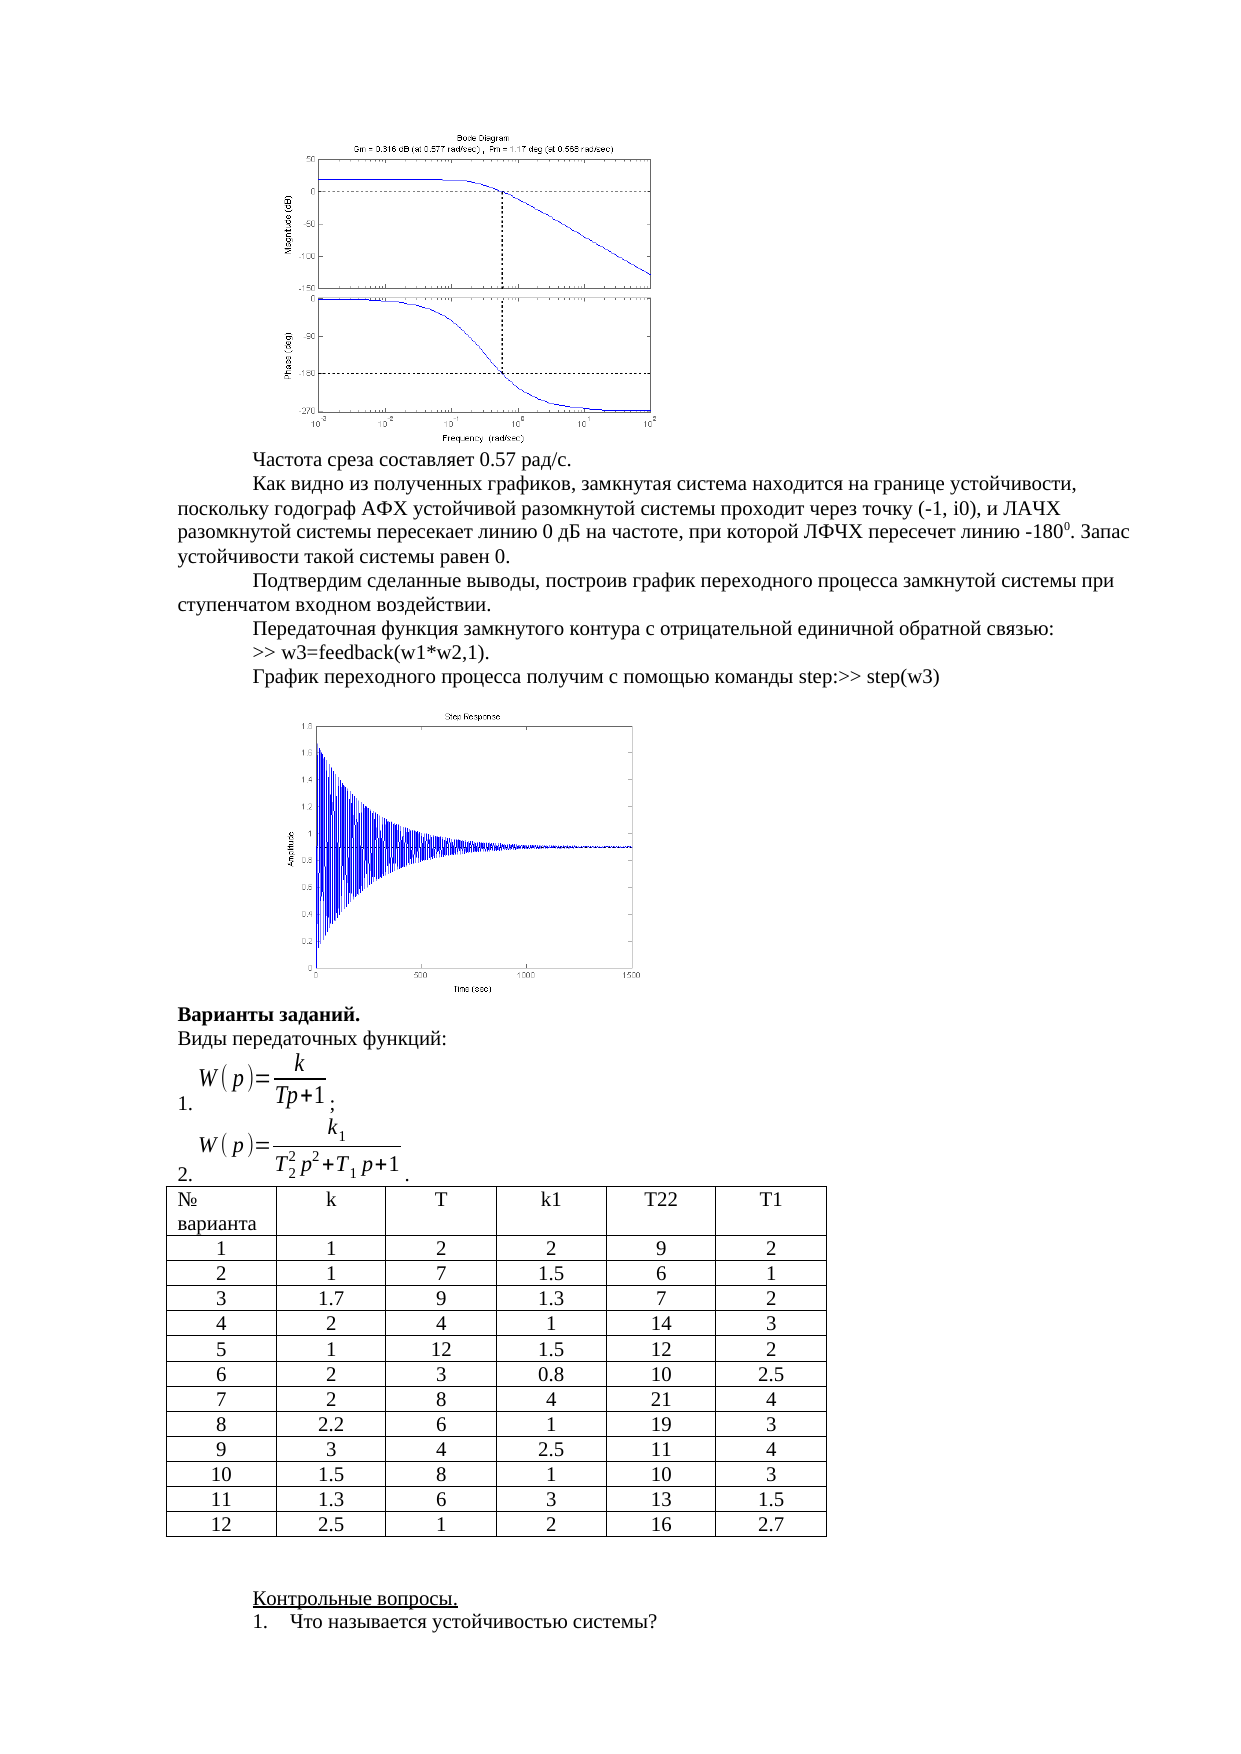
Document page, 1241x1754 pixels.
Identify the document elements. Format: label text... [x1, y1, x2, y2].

table_cell 4 [716, 1437, 826, 1461]
text 1. ; [177, 1049, 1152, 1114]
text Передаточная функция замкнутого контура с отрицательной единичной обратной связью: [177, 616, 1152, 640]
table_cell 2 [716, 1236, 826, 1260]
table_cell 21 [607, 1387, 715, 1411]
table_cell 7 [167, 1387, 276, 1411]
table_cell 12 [386, 1336, 496, 1361]
table_header T [386, 1187, 496, 1235]
table_cell 1.5 [277, 1462, 385, 1486]
table_header k1 [497, 1187, 606, 1235]
table_cell 6 [607, 1261, 715, 1285]
text Как видно из полученных графиков, замкнутая система находится на границе устойчивости, поскольку годограф АФХ устойчивой разомкнутой системы проходит через точку (-1, i0), и ЛАЧХ разомкнутой системы пересекает линию 0 дБ на частоте, при которой ЛФЧХ пересечет линию -1800. Запас устойчивости такой системы равен 0. [177, 471, 1152, 568]
table_cell 8 [386, 1462, 496, 1486]
table_cell 1 [716, 1261, 826, 1285]
table_cell 6 [386, 1412, 496, 1436]
table_cell 2 [497, 1512, 606, 1536]
table_cell 4 [716, 1387, 826, 1411]
table_cell 3 [277, 1437, 385, 1461]
table_cell 1 [167, 1236, 276, 1260]
table_header T1 [716, 1187, 826, 1235]
table_cell 10 [607, 1362, 715, 1386]
text График переходного процесса получим с помощью команды step:>> step(w3) [177, 664, 1152, 688]
text Подтвердим сделанные выводы, построив график переходного процесса замкнутой системы при ступенчатом входном воздействии. [177, 568, 1152, 616]
table_cell 1 [277, 1261, 385, 1285]
table_cell 3 [386, 1362, 496, 1386]
table_cell 5 [167, 1336, 276, 1361]
table_cell 3 [716, 1462, 826, 1486]
table_cell 4 [167, 1311, 276, 1335]
text Контрольные вопросы. [177, 1585, 1152, 1609]
table_cell 2 [277, 1362, 385, 1386]
table_cell 2.2 [277, 1412, 385, 1436]
table_cell 2 [497, 1236, 606, 1260]
table_cell 12 [607, 1336, 715, 1361]
table_header T22 [607, 1187, 715, 1235]
table_cell 2 [386, 1236, 496, 1260]
text Варианты заданий. [177, 1001, 1152, 1026]
table_cell 10 [167, 1462, 276, 1486]
table_cell 8 [167, 1412, 276, 1436]
table_cell 2.5 [497, 1437, 606, 1461]
list Что называется устойчивостью системы? [252, 1609, 1152, 1633]
table_cell 1.7 [277, 1286, 385, 1310]
table_cell 1 [497, 1462, 606, 1486]
table_cell 11 [607, 1437, 715, 1461]
table_cell 2 [716, 1286, 826, 1310]
text Частота среза составляет 0.57 рад/с. [177, 447, 1152, 471]
table_cell 4 [386, 1311, 496, 1335]
table_cell 2.5 [716, 1362, 826, 1386]
picture [252, 687, 671, 1002]
table_cell 2 [277, 1387, 385, 1411]
table_cell 2 [277, 1311, 385, 1335]
table_header k [277, 1187, 385, 1235]
table_cell 3 [716, 1412, 826, 1436]
table_cell 6 [386, 1487, 496, 1511]
table_cell 1.5 [497, 1336, 606, 1361]
table_cell 1.5 [497, 1261, 606, 1285]
table_cell 9 [386, 1286, 496, 1310]
text 2. . [177, 1114, 1152, 1186]
table_cell 13 [607, 1487, 715, 1511]
table_cell 3 [497, 1487, 606, 1511]
table_cell 8 [386, 1387, 496, 1411]
table_header № варианта [167, 1187, 276, 1235]
table_cell 19 [607, 1412, 715, 1436]
text Виды передаточных функций: [177, 1026, 1152, 1049]
table_cell 1 [497, 1412, 606, 1436]
table_cell 3 [716, 1311, 826, 1335]
table_cell 7 [607, 1286, 715, 1310]
table_cell 10 [607, 1462, 715, 1486]
table_cell 1 [386, 1512, 496, 1536]
table_cell 0.8 [497, 1362, 606, 1386]
table_cell 4 [497, 1387, 606, 1411]
table_cell 1.3 [277, 1487, 385, 1511]
table_cell 1 [277, 1336, 385, 1361]
table_cell 7 [386, 1261, 496, 1285]
table_cell 2.5 [277, 1512, 385, 1536]
table_cell 1 [277, 1236, 385, 1260]
table_cell 1.3 [497, 1286, 606, 1310]
table_cell 14 [607, 1311, 715, 1335]
text >> w3=feedback(w1*w2,1). [177, 640, 1152, 664]
table_cell 2 [716, 1336, 826, 1361]
table_cell 9 [607, 1236, 715, 1260]
table_cell 4 [386, 1437, 496, 1461]
table_cell 1 [497, 1311, 606, 1335]
table_cell 2 [167, 1261, 276, 1285]
table_cell 16 [607, 1512, 715, 1536]
table_cell 3 [167, 1286, 276, 1310]
table_cell 12 [167, 1512, 276, 1536]
table_cell 1.5 [716, 1487, 826, 1511]
table_cell 6 [167, 1362, 276, 1386]
table_cell 11 [167, 1487, 276, 1511]
picture [252, 118, 692, 448]
table_cell 9 [167, 1437, 276, 1461]
table_cell 2.7 [716, 1512, 826, 1536]
